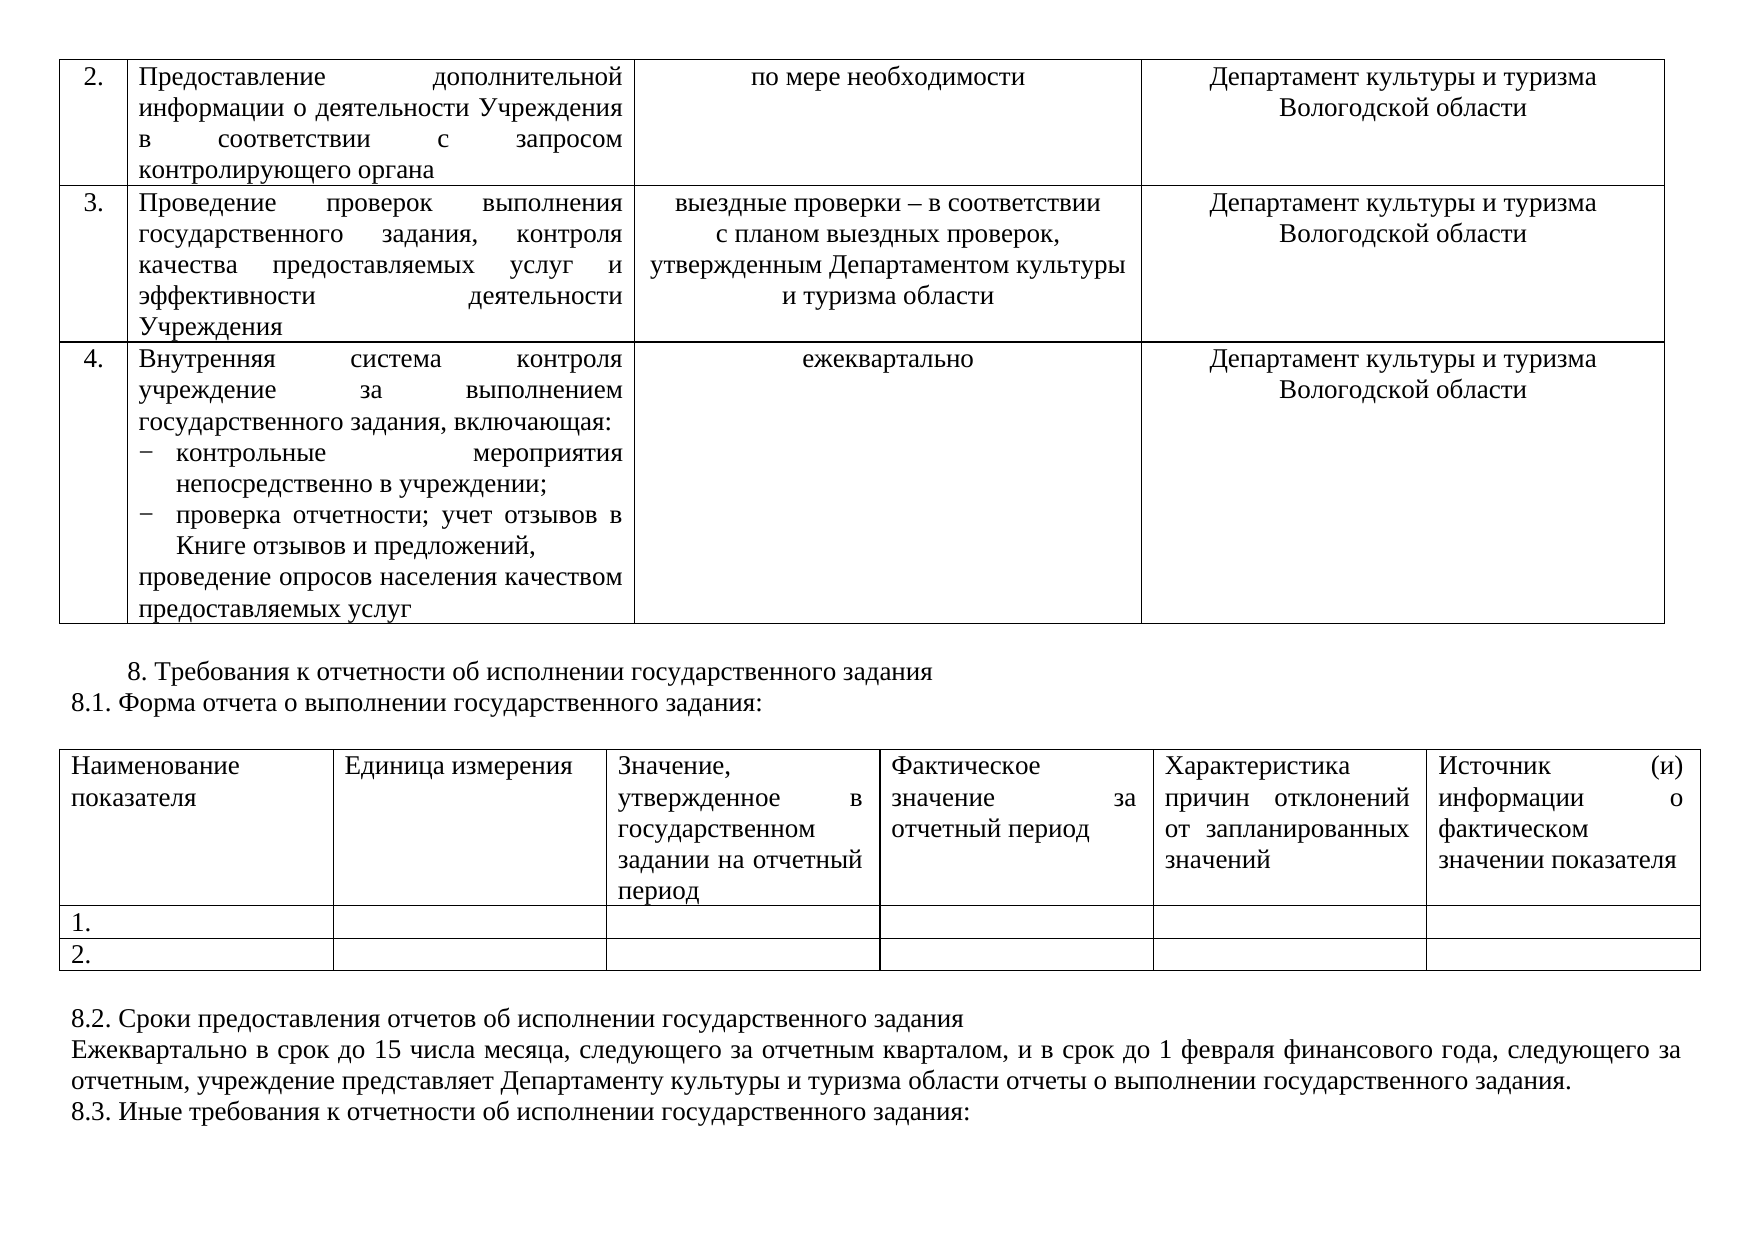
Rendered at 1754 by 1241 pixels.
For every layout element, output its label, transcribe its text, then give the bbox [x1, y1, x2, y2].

table_cell ежеквартально [635, 343, 1141, 623]
table_cell 1. [60, 906, 333, 937]
text 8.2. Сроки предоставления отчетов об исполнении государственного задания [71, 1002, 1683, 1033]
table_cell Проведение проверок выполнения государственного задания, контроля качества предоставляемых услуг и эффективности деятельности Учреждения [128, 186, 634, 341]
table_cell [1154, 906, 1426, 937]
table_cell [1427, 906, 1700, 937]
table_cell по мере необходимости [635, 60, 1141, 185]
table_cell 2. [60, 939, 333, 969]
table_cell [881, 939, 1153, 969]
table_cell Внутренняя система контроля учреждение за выполнением государственного задания, включающая: контрольные мероприятия непосредственно в учреждении; проверка отчетности; учет отзывов в Книге отзывов и предложений, проведение опросов населения качеством предоставляемых услуг [128, 343, 634, 623]
table_cell [1154, 939, 1426, 969]
table_header Значение, утвержденное в государственном задании на отчетный период [607, 750, 879, 905]
table_cell Департамент культуры и туризма Вологодской области [1142, 186, 1664, 341]
table_cell Предоставление дополнительной информации о деятельности Учреждения в соответствии с запросом контролирующего органа [128, 60, 634, 185]
text Ежеквартально в срок до 15 числа месяца, следующего за отчетным кварталом, и в срок до 1 февраля финансового года, следующего за отчетным, учреждение представляет Департаменту культуры и туризма области отчеты о выполнении государственного задания. [71, 1033, 1683, 1095]
table_cell [881, 906, 1153, 937]
table_cell 2. [60, 60, 127, 185]
table_cell [607, 939, 879, 969]
table_cell [607, 906, 879, 937]
table_cell [1427, 939, 1700, 969]
table_cell [334, 906, 606, 937]
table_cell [1142, 60, 1664, 185]
table_cell 3. [60, 186, 127, 341]
table_header Источник (и) информации о фактическом значении показателя [1427, 750, 1700, 905]
table_header Единица измерения [334, 750, 606, 905]
table_cell [334, 939, 606, 969]
text 8.3. Иные требования к отчетности об исполнении государственного задания: [71, 1095, 1683, 1126]
table_cell 4. [60, 343, 127, 623]
table_header Характеристика причин отклонений от запланированных значений [1154, 750, 1426, 905]
text 8. Требования к отчетности об исполнении государственного задания [71, 655, 1683, 686]
table_header Наименование показателя [60, 750, 333, 905]
table_header Фактическое значение за отчетный период [881, 750, 1153, 905]
table_cell выездные проверки – в соответствии с планом выездных проверок, утвержденным Департаментом культуры и туризма области [635, 186, 1141, 341]
text 8.1. Форма отчета о выполнении государственного задания: [71, 686, 1683, 717]
table_cell Департамент культуры и туризма Вологодской области [1142, 343, 1664, 623]
